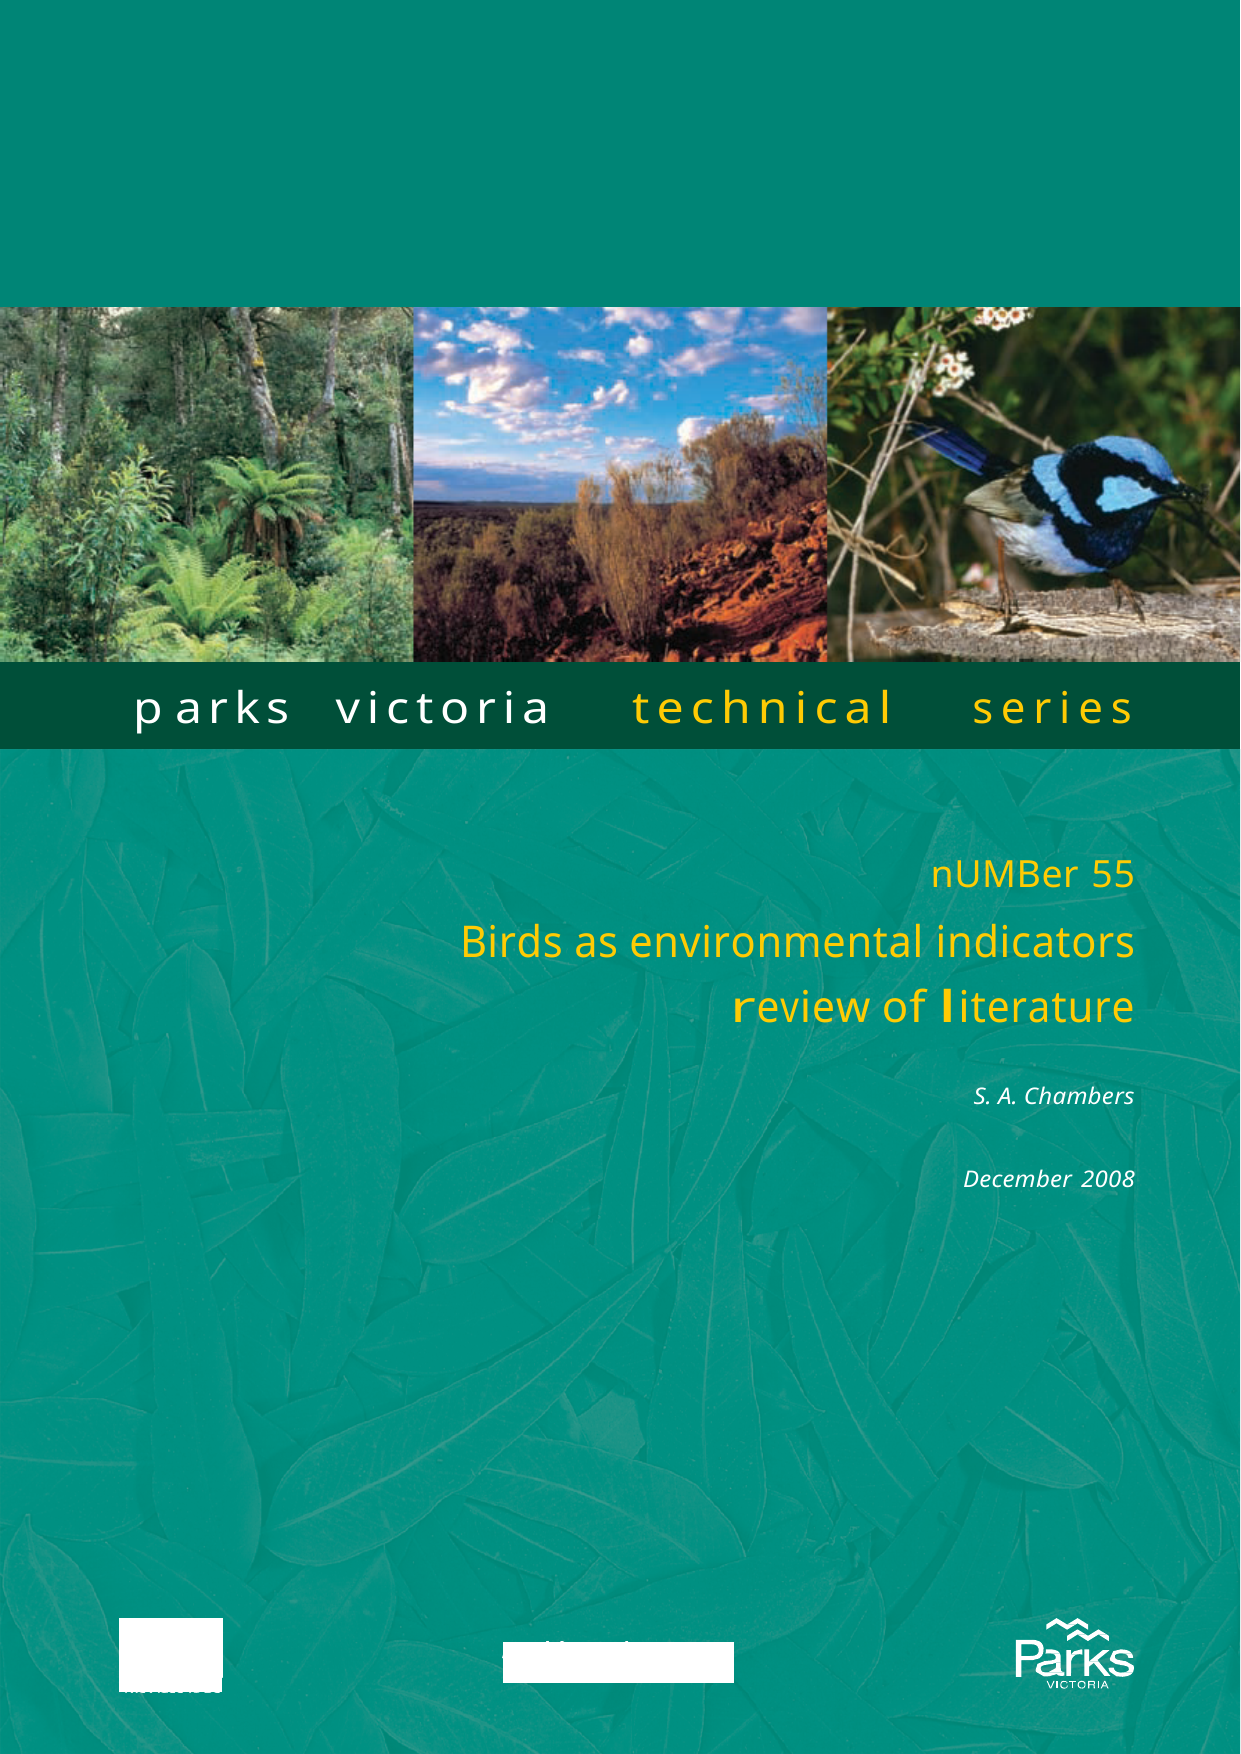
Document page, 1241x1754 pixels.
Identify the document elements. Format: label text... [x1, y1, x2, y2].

text S. A. Chambers December 2008 [963, 1080, 1134, 1194]
text Birds as environmental indicators [104, 911, 1135, 971]
text nUMBer 55 [104, 848, 1135, 899]
text p arks victoria technical series [104, 676, 1145, 736]
text review of literature [104, 976, 1134, 1035]
picture [0, 749, 1241, 1754]
picture [0, 307, 1241, 662]
